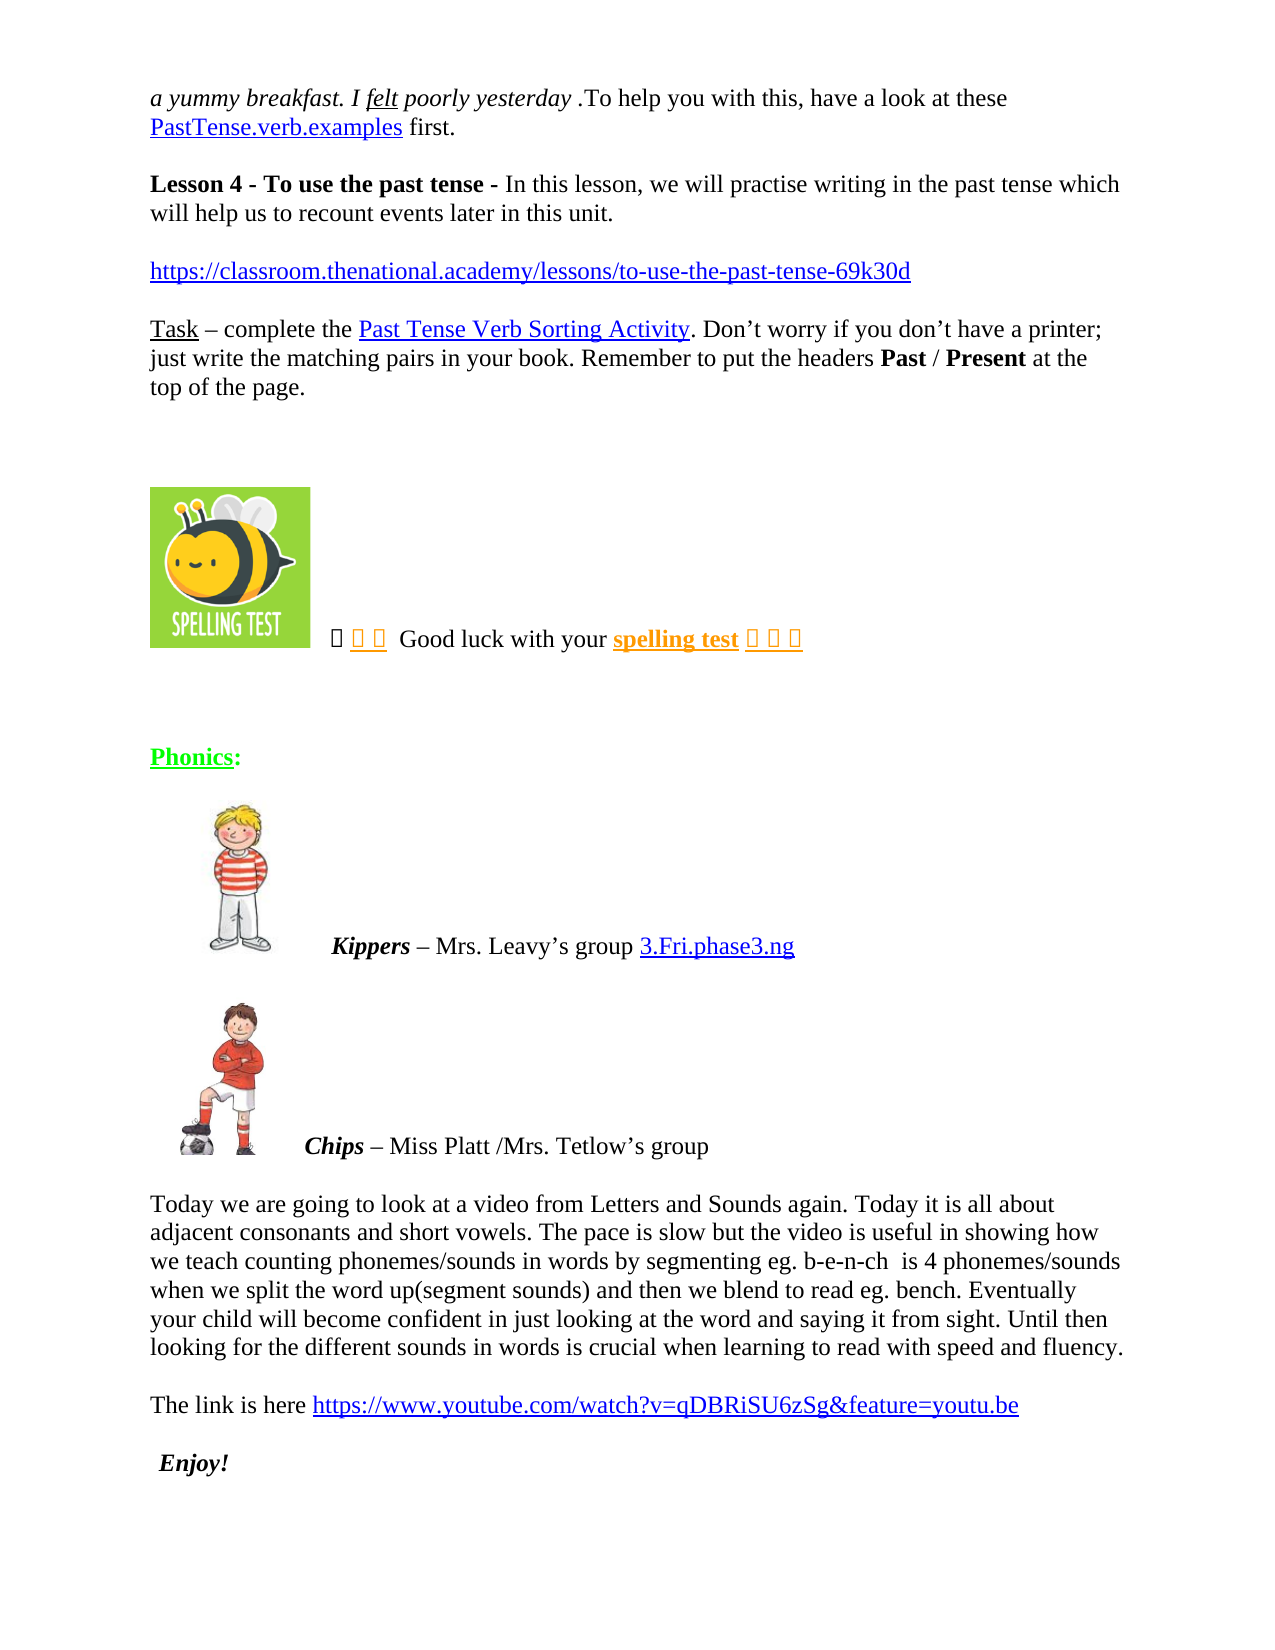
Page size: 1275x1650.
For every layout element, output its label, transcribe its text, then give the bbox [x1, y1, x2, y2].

text The link is here https://www.youtube.com/watch?v=qDBRiSU6zSg&feature=youtu.be [150, 1390, 1125, 1419]
text Task – complete the Past Tense Verb Sorting Activity. Don’t worry if you don’t have a printer; just write the matching pairs in your book. Remember to put the headers Past / Present at the top of the page. [150, 314, 1125, 400]
text Lesson 4 - To use the past tense - In this lesson, we will practise writing in the past tense which will help us to recount events later in this unit. [150, 169, 1125, 227]
picture [179, 989, 266, 1155]
picture [150, 487, 311, 648]
text https://classroom.thenational.academy/lessons/to-use-the-past-tense-69k30d [150, 256, 1125, 285]
text Enjoy! [150, 1448, 1125, 1477]
picture [150, 800, 332, 955]
text Phonics: [150, 742, 1125, 771]
text Kippers – Mrs. Leavy’s group 3.Fri.phase3.ng [150, 800, 1125, 960]
text Today we are going to look at a video from Letters and Sounds again. Today it is all about adjacent consonants and short vowels. The pace is slow but the video is useful in showing how we teach counting phonemes/sounds in words by segmenting eg. b-e-n-ch is 4 phonemes/sounds when we split the word up(segment sounds) and then we blend to read eg. bench. Eventually your child will become confident in just looking at the word and saying it from sight. Until then looking for the different sounds in words is crucial when learning to read with speed and fluency. [150, 1189, 1125, 1361]
text Chips – Miss Platt /Mrs. Tetlow’s group [150, 989, 1125, 1159]
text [150, 83, 1125, 140]
text 🍀 🍀 🍀 Good luck with your spelling test 🍀 🍀 🍀 [150, 487, 1125, 655]
